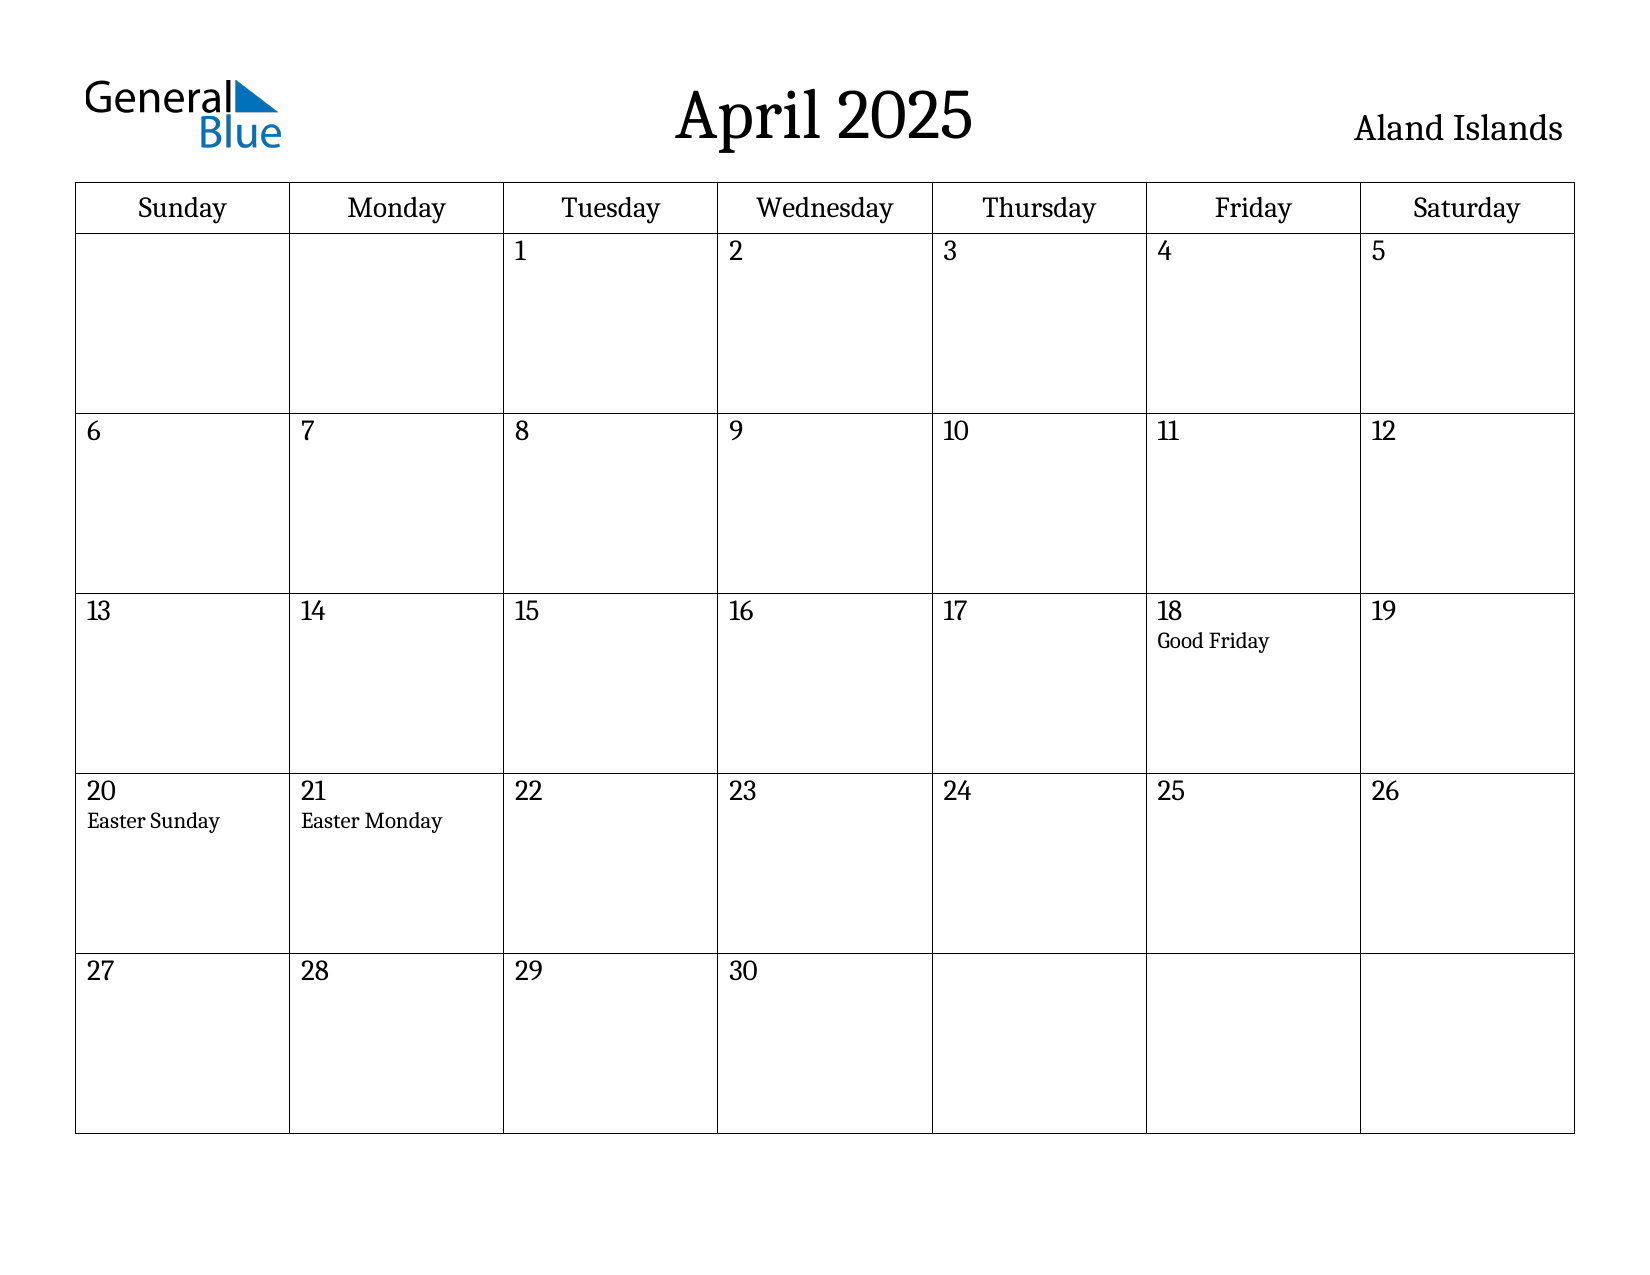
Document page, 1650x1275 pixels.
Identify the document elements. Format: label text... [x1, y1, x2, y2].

table_cell 23 [718, 774, 932, 807]
table_cell 10 [933, 414, 1146, 447]
table_cell [1147, 954, 1360, 987]
table_cell [1147, 808, 1360, 953]
table_cell [933, 448, 1146, 593]
table_cell 19 [1361, 594, 1574, 627]
table_cell [933, 267, 1146, 413]
table_cell 1 [504, 234, 717, 267]
table_cell [1361, 627, 1574, 773]
table_cell 18 [1147, 594, 1360, 627]
table_cell [76, 267, 289, 413]
table_cell [1361, 267, 1574, 413]
table_cell [1361, 448, 1574, 593]
table_cell [1147, 448, 1360, 593]
table_cell [76, 627, 289, 773]
table_cell Wednesday [718, 183, 932, 233]
table_cell 15 [504, 594, 717, 627]
table_cell 17 [933, 594, 1146, 627]
table_cell [718, 808, 932, 953]
table_header [76, 75, 503, 182]
table_cell [76, 988, 289, 1133]
table_cell [933, 627, 1146, 773]
table_cell [933, 808, 1146, 953]
table_cell [1361, 954, 1574, 987]
table_cell 13 [76, 594, 289, 627]
table_cell 6 [76, 414, 289, 447]
table_cell 29 [504, 954, 717, 987]
table_cell Sunday [76, 183, 289, 233]
table_cell 5 [1361, 234, 1574, 267]
table_cell [1147, 988, 1360, 1133]
table_cell 9 [718, 414, 932, 447]
table_cell Easter Monday [290, 808, 503, 953]
table_cell 16 [718, 594, 932, 627]
table_cell 26 [1361, 774, 1574, 807]
table_cell 28 [290, 954, 503, 987]
table_cell Good Friday [1147, 627, 1360, 773]
table_cell Tuesday [504, 183, 717, 233]
picture [86, 80, 281, 148]
table_cell 2 [718, 234, 932, 267]
table_cell [290, 988, 503, 1133]
table_cell [290, 448, 503, 593]
table_cell Easter Sunday [76, 808, 289, 953]
table_cell 12 [1361, 414, 1574, 447]
table_cell [504, 988, 717, 1133]
table_cell [718, 988, 932, 1133]
table_cell [1361, 988, 1574, 1133]
table_cell [933, 988, 1146, 1133]
table_cell [290, 234, 503, 267]
table_cell [504, 627, 717, 773]
table_cell 11 [1147, 414, 1360, 447]
table_cell [718, 627, 932, 773]
table_cell 7 [290, 414, 503, 447]
table_cell 22 [504, 774, 717, 807]
table_cell 8 [504, 414, 717, 447]
table_cell [504, 448, 717, 593]
table_cell Thursday [933, 183, 1146, 233]
table_cell [1147, 267, 1360, 413]
table_cell [76, 234, 289, 267]
table_cell 14 [290, 594, 503, 627]
table_cell 27 [76, 954, 289, 987]
table_cell Friday [1147, 183, 1360, 233]
table_cell [1361, 808, 1574, 953]
table_cell [290, 267, 503, 413]
table_cell 30 [718, 954, 932, 987]
table_cell 4 [1147, 234, 1360, 267]
table_cell [290, 627, 503, 773]
table_cell 24 [933, 774, 1146, 807]
table_cell Monday [290, 183, 503, 233]
table_cell [718, 448, 932, 593]
table_cell [76, 448, 289, 593]
table_cell [718, 267, 932, 413]
table_cell 20 [76, 774, 289, 807]
table_cell [504, 808, 717, 953]
table_cell 21 [290, 774, 503, 807]
table_cell [933, 954, 1146, 987]
table_header Aland Islands [1146, 75, 1574, 182]
table_cell 25 [1147, 774, 1360, 807]
table_cell [504, 267, 717, 413]
table_header April 2025 [504, 75, 1146, 182]
table_cell Saturday [1361, 183, 1574, 233]
table_cell 3 [933, 234, 1146, 267]
